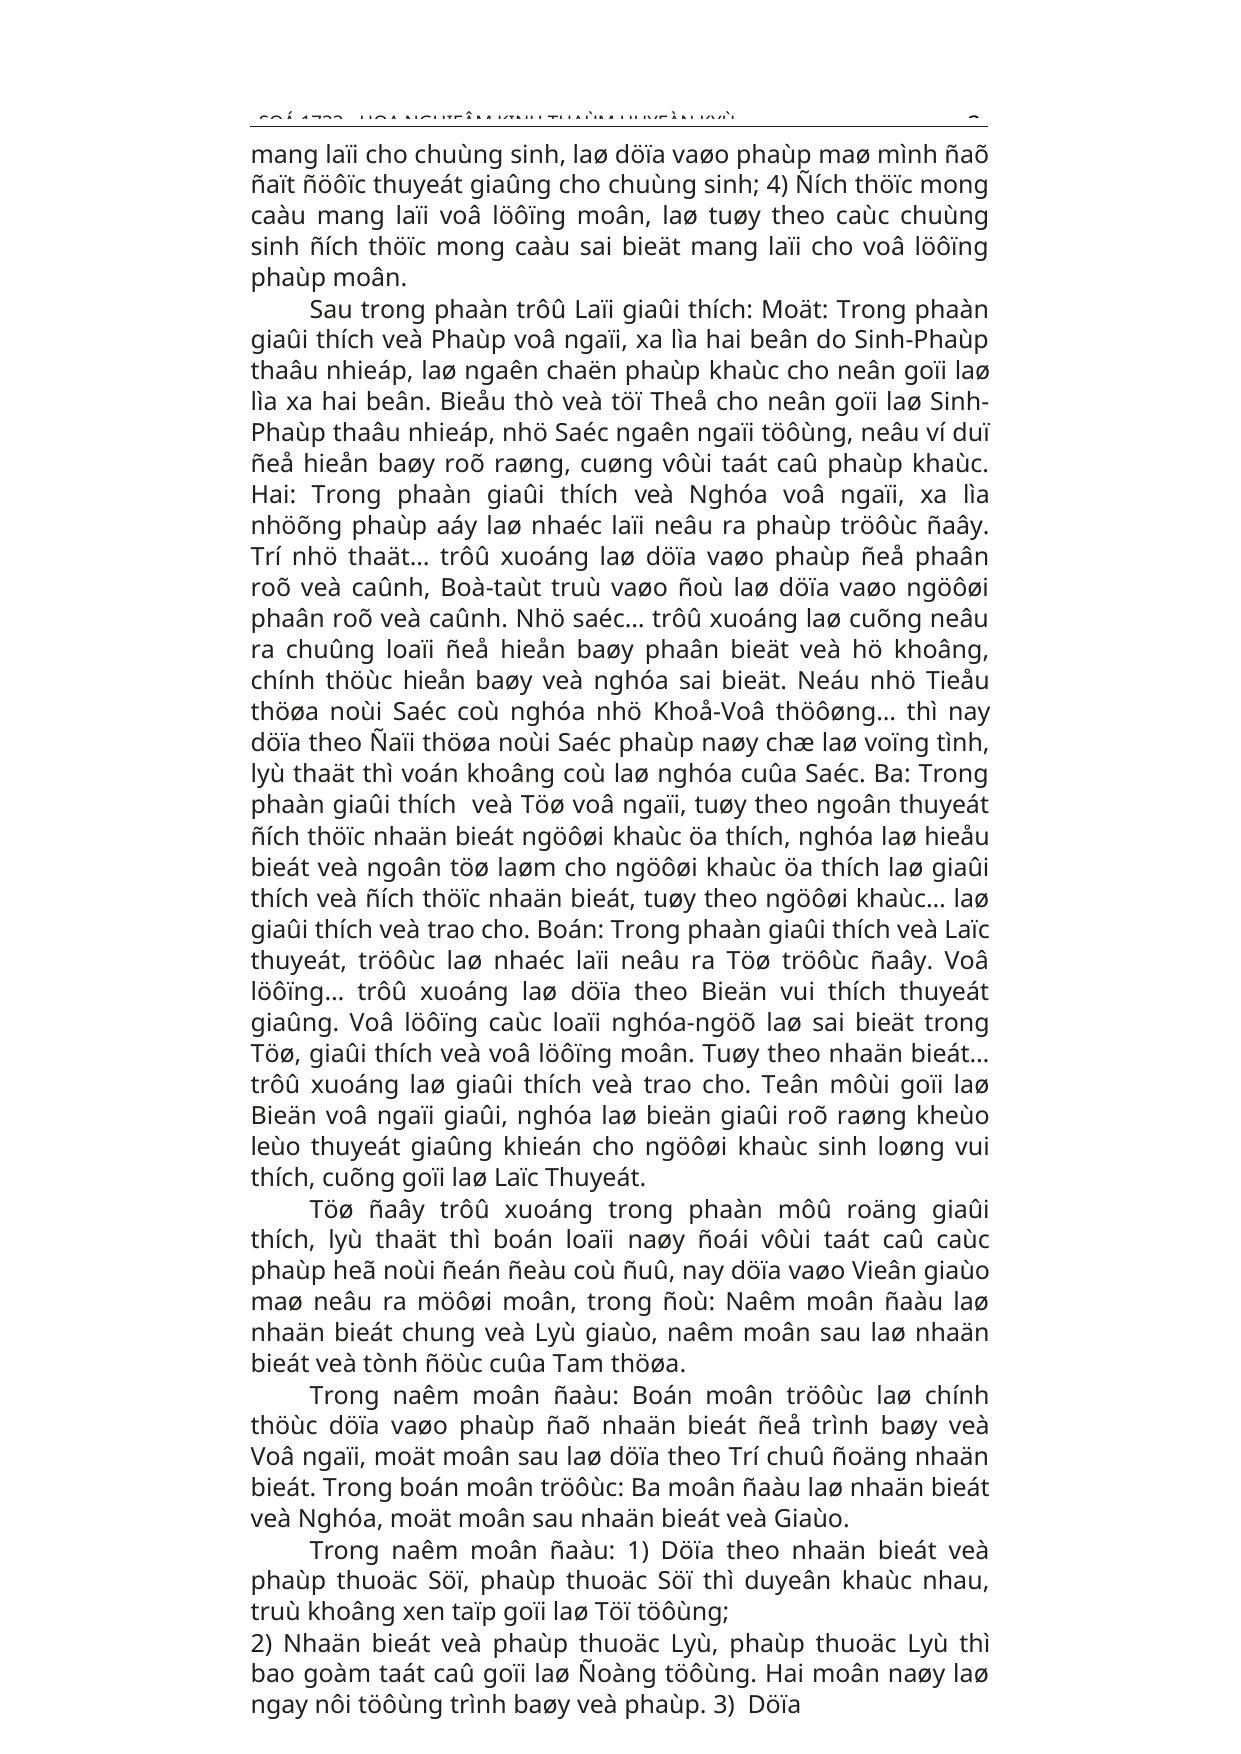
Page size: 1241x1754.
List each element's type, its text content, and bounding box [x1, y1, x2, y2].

text Trong naêm moân ñaàu: 1) Döïa theo nhaän bieát veà phaùp thuoäc Söï, phaùp thuoäc Söï thì duyeân khaùc nhau, truù khoâng xen taïp goïi laø Töï töôùng; [250, 1535, 990, 1628]
text Trong naêm moân ñaàu: Boán moân tröôùc laø chính thöùc döïa vaøo phaùp ñaõ nhaän bieát ñeå trình baøy veà Voâ ngaïi, moät moân sau laø döïa theo Trí chuû ñoäng nhaän bieát. Trong boán moân tröôùc: Ba moân ñaàu laø nhaän bieát veà Nghóa, moät moân sau nhaän bieát veà Giaùo. [250, 1380, 990, 1535]
text Sau trong phaàn trôû Laïi giaûi thích: Moät: Trong phaàn giaûi thích veà Phaùp voâ ngaïi, xa lìa hai beân do Sinh-Phaùp thaâu nhieáp, laø ngaên chaën phaùp khaùc cho neân goïi laø lìa xa hai beân. Bieåu thò veà töï Theå cho neân goïi laø Sinh-Phaùp thaâu nhieáp, nhö Saéc ngaên ngaïi töôùng, neâu ví duï ñeå hieån baøy roõ raøng, cuøng vôùi taát caû phaùp khaùc. Hai: Trong phaàn giaûi thích veà Nghóa voâ ngaïi, xa lìa nhöõng phaùp aáy laø nhaéc laïi neâu ra phaùp tröôùc ñaây. Trí nhö thaät… trôû xuoáng laø döïa vaøo phaùp ñeå phaân roõ veà caûnh, Boà-taùt truù vaøo ñoù laø döïa vaøo ngöôøi phaân roõ veà caûnh. Nhö saéc… trôû xuoáng laø cuõng neâu ra chuûng loaïi ñeå hieån baøy phaân bieät veà hö khoâng, chính thöùc hieån baøy veà nghóa sai bieät. Neáu nhö Tieåu thöøa noùi Saéc coù nghóa nhö Khoå-Voâ thöôøng… thì nay döïa theo Ñaïi thöøa noùi Saéc phaùp naøy chæ laø voïng tình, lyù thaät thì voán khoâng coù laø nghóa cuûa Saéc. Ba: Trong phaàn giaûi thích veà Töø voâ ngaïi, tuøy theo ngoân thuyeát ñích thöïc nhaän bieát ngöôøi khaùc öa thích, nghóa laø hieåu bieát veà ngoân töø laøm cho ngöôøi khaùc öa thích laø giaûi thích veà ñích thöïc nhaän bieát, tuøy theo ngöôøi khaùc… laø giaûi thích veà trao cho. Boán: Trong phaàn giaûi thích veà Laïc thuyeát, tröôùc laø nhaéc laïi neâu ra Töø tröôùc ñaây. Voâ löôïng… trôû xuoáng laø döïa theo Bieän vui thích thuyeát giaûng. Voâ löôïng caùc loaïi nghóa-ngöõ laø sai bieät trong Töø, giaûi thích veà voâ löôïng moân. Tuøy theo nhaän bieát… trôû xuoáng laø giaûi thích veà trao cho. Teân môùi goïi laø Bieän voâ ngaïi giaûi, nghóa laø bieän giaûi roõ raøng kheùo leùo thuyeát giaûng khieán cho ngöôøi khaùc sinh loøng vui thích, cuõng goïi laø Laïc Thuyeát. [250, 293, 990, 1194]
text 2) Nhaän bieát veà phaùp thuoäc Lyù, phaùp thuoäc Lyù thì bao goàm taát caû goïi laø Ñoàng töôùng. Hai moân naøy laø ngay nôi töôùng trình baøy veà phaùp. 3) Döïa [250, 1628, 990, 1721]
text Töø ñaây trôû xuoáng trong phaàn môû roäng giaûi thích, lyù thaät thì boán loaïi naøy ñoái vôùi taát caû caùc phaùp heã noùi ñeán ñeàu coù ñuû, nay döïa vaøo Vieân giaùo maø neâu ra möôøi moân, trong ñoù: Naêm moân ñaàu laø nhaän bieát chung veà Lyù giaùo, naêm moân sau laø nhaän bieát veà tònh ñöùc cuûa Tam thöøa. [250, 1194, 990, 1380]
text mang laïi cho chuùng sinh, laø döïa vaøo phaùp maø mình ñaõ ñaït ñöôïc thuyeát giaûng cho chuùng sinh; 4) Ñích thöïc mong caàu mang laïi voâ löôïng moân, laø tuøy theo caùc chuùng sinh ñích thöïc mong caàu sai bieät mang laïi cho voâ löôïng phaùp moân. [250, 138, 990, 293]
